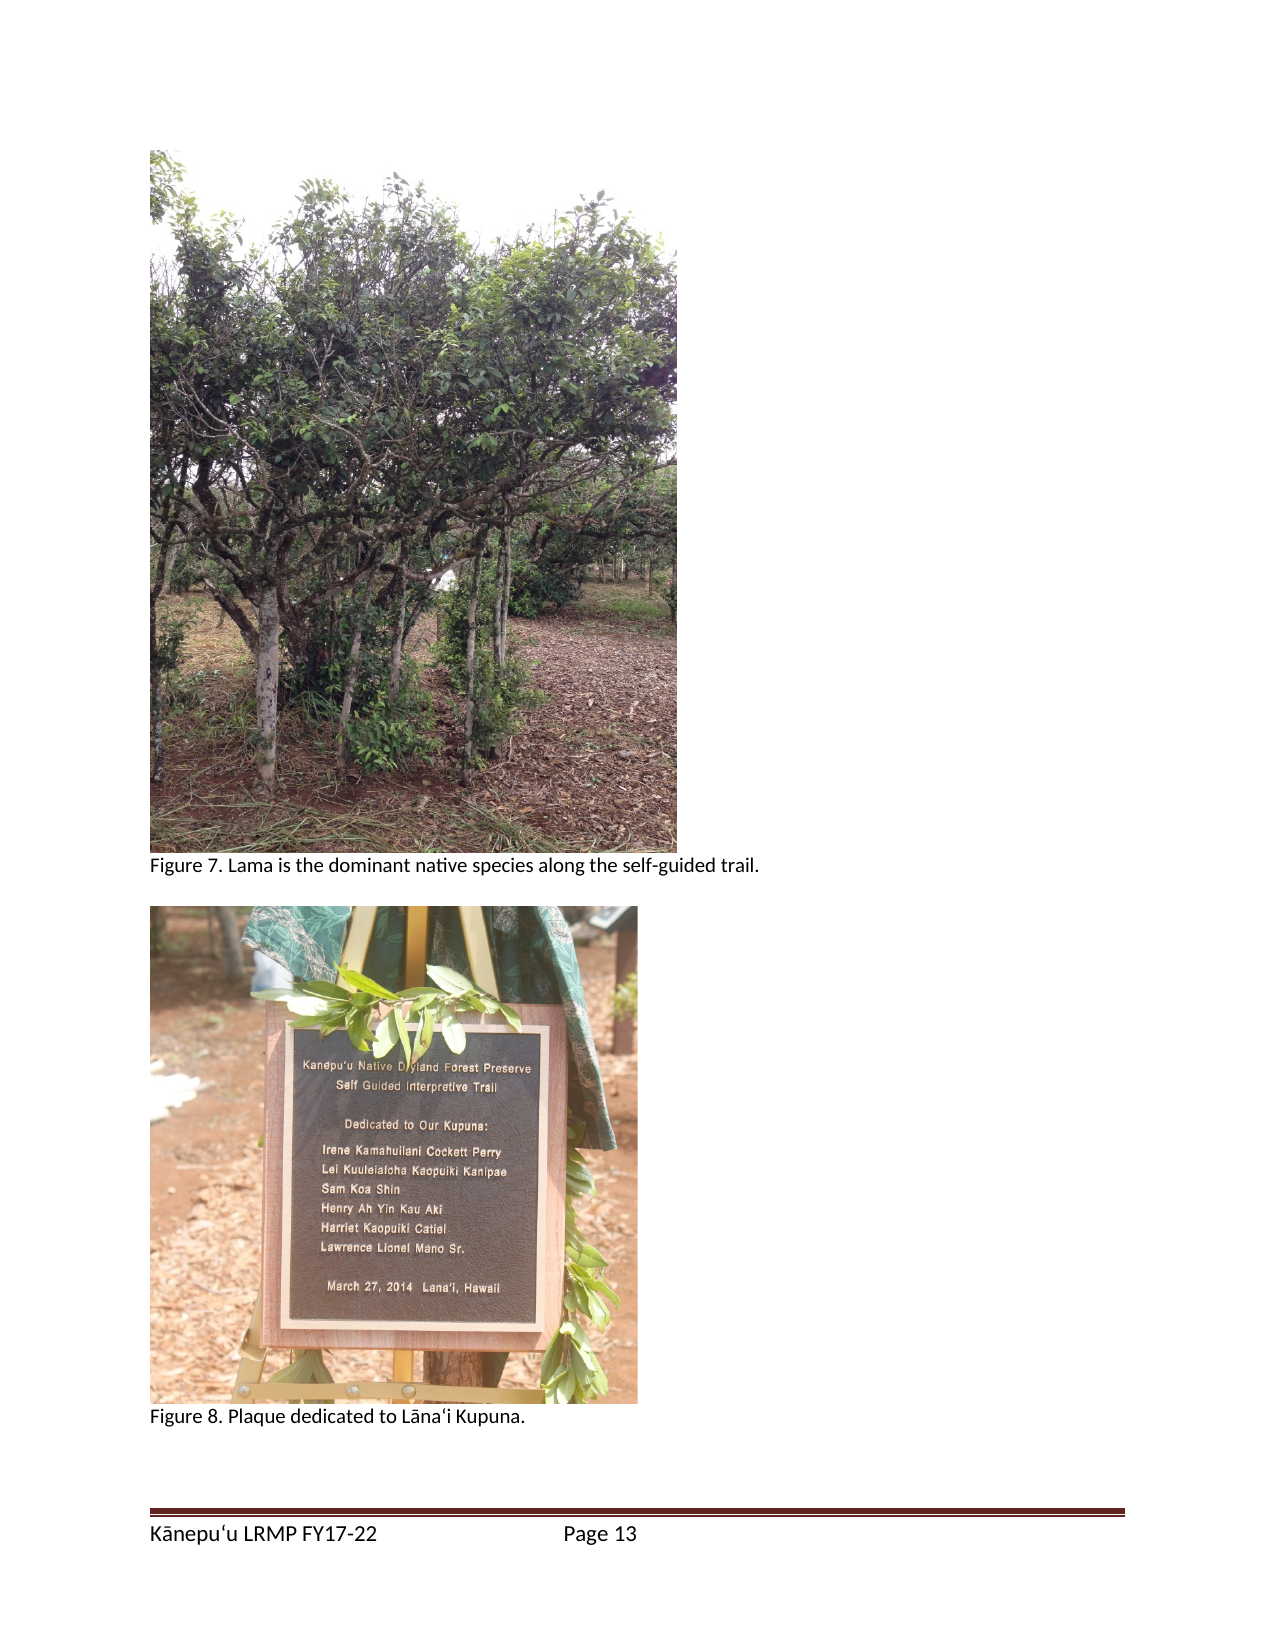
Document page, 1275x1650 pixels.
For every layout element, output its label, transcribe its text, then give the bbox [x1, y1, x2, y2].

text Figure 8. Plaque dedicated to Lāna‘i Kupuna. [150, 1403, 1125, 1429]
picture [150, 906, 638, 1404]
text Figure 7. Lama is the dominant native species along the self-guided trail. [150, 852, 1125, 878]
picture [150, 150, 677, 853]
